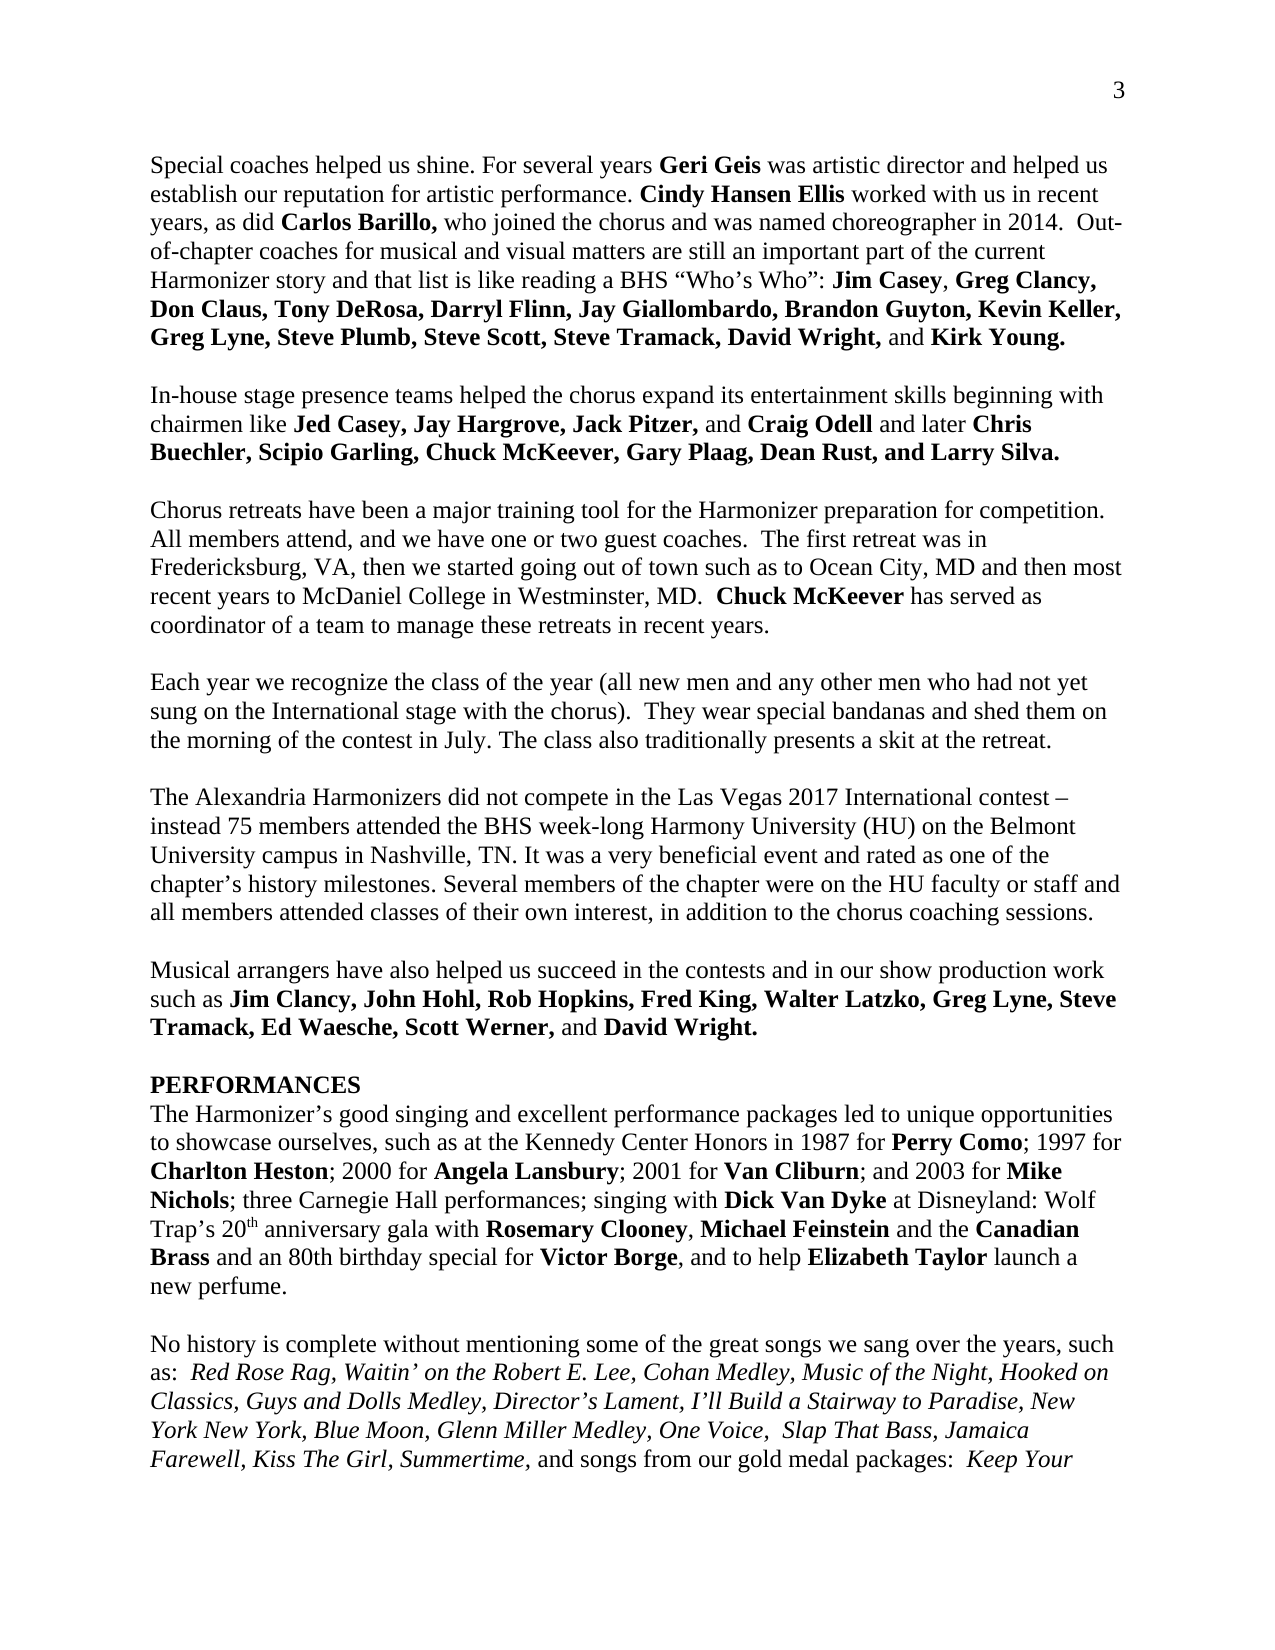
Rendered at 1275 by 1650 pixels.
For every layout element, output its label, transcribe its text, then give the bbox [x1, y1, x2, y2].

text Musical arrangers have also helped us succeed in the contests and in our show production work such as Jim Clancy, John Hohl, Rob Hopkins, Fred King, Walter Latzko, Greg Lyne, Steve Tramack, Ed Waesche, Scott Werner, and David Wright. [150, 955, 1125, 1041]
text In-house stage presence teams helped the chorus expand its entertainment skills beginning with chairmen like Jed Casey, Jay Hargrove, Jack Pitzer, and Craig Odell and later Chris Buechler, Scipio Garling, Chuck McKeever, Gary Plaag, Dean Rust, and Larry Silva. [150, 380, 1125, 466]
text The Harmonizer’s good singing and excellent performance packages led to unique opportunities to showcase ourselves, such as at the Kennedy Center Honors in 1987 for Perry Como; 1997 for Charlton Heston; 2000 for Angela Lansbury; 2001 for Van Cliburn; and 2003 for Mike Nichols; three Carnegie Hall performances; singing with Dick Van Dyke at Disneyland: Wolf Trap’s 20th anniversary gala with Rosemary Clooney, Michael Feinstein and the Canadian Brass and an 80th birthday special for Victor Borge, and to help Elizabeth Taylor launch a new perfume. [150, 1099, 1125, 1300]
text Special coaches helped us shine. For several years Geri Geis was artistic director and helped us establish our reputation for artistic performance. Cindy Hansen Ellis worked with us in recent years, as did Carlos Barillo, who joined the chorus and was named choreographer in 2014. Out-of-chapter coaches for musical and visual matters are still an important part of the current Harmonizer story and that list is like reading a BHS “Who’s Who”: Jim Casey, Greg Clancy, Don Claus, Tony DeRosa, Darryl Flinn, Jay Giallombardo, Brandon Guyton, Kevin Keller, Greg Lyne, Steve Plumb, Steve Scott, Steve Tramack, David Wright, and Kirk Young. [150, 150, 1125, 351]
text The Alexandria Harmonizers did not compete in the Las Vegas 2017 International contest – instead 75 members attended the BHS week-long Harmony University (HU) on the Belmont University campus in Nashville, TN. It was a very beneficial event and rated as one of the chapter’s history milestones. Several members of the chapter were on the HU faculty or staff and all members attended classes of their own interest, in addition to the chorus coaching sessions. [150, 782, 1125, 926]
text PERFORMANCES [150, 1070, 1125, 1099]
text Chorus retreats have been a major training tool for the Harmonizer preparation for competition. All members attend, and we have one or two guest coaches. The first retreat was in Fredericksburg, VA, then we started going out of town such as to Ocean City, MD and then most recent years to McDaniel College in Westminster, MD. Chuck McKeever has served as coordinator of a team to manage these retreats in recent years. [150, 495, 1125, 639]
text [150, 1329, 1125, 1472]
text Each year we recognize the class of the year (all new men and any other men who had not yet sung on the International stage with the chorus). They wear special bandanas and shed them on the morning of the contest in July. The class also traditionally presents a skit at the retreat. [150, 667, 1125, 754]
